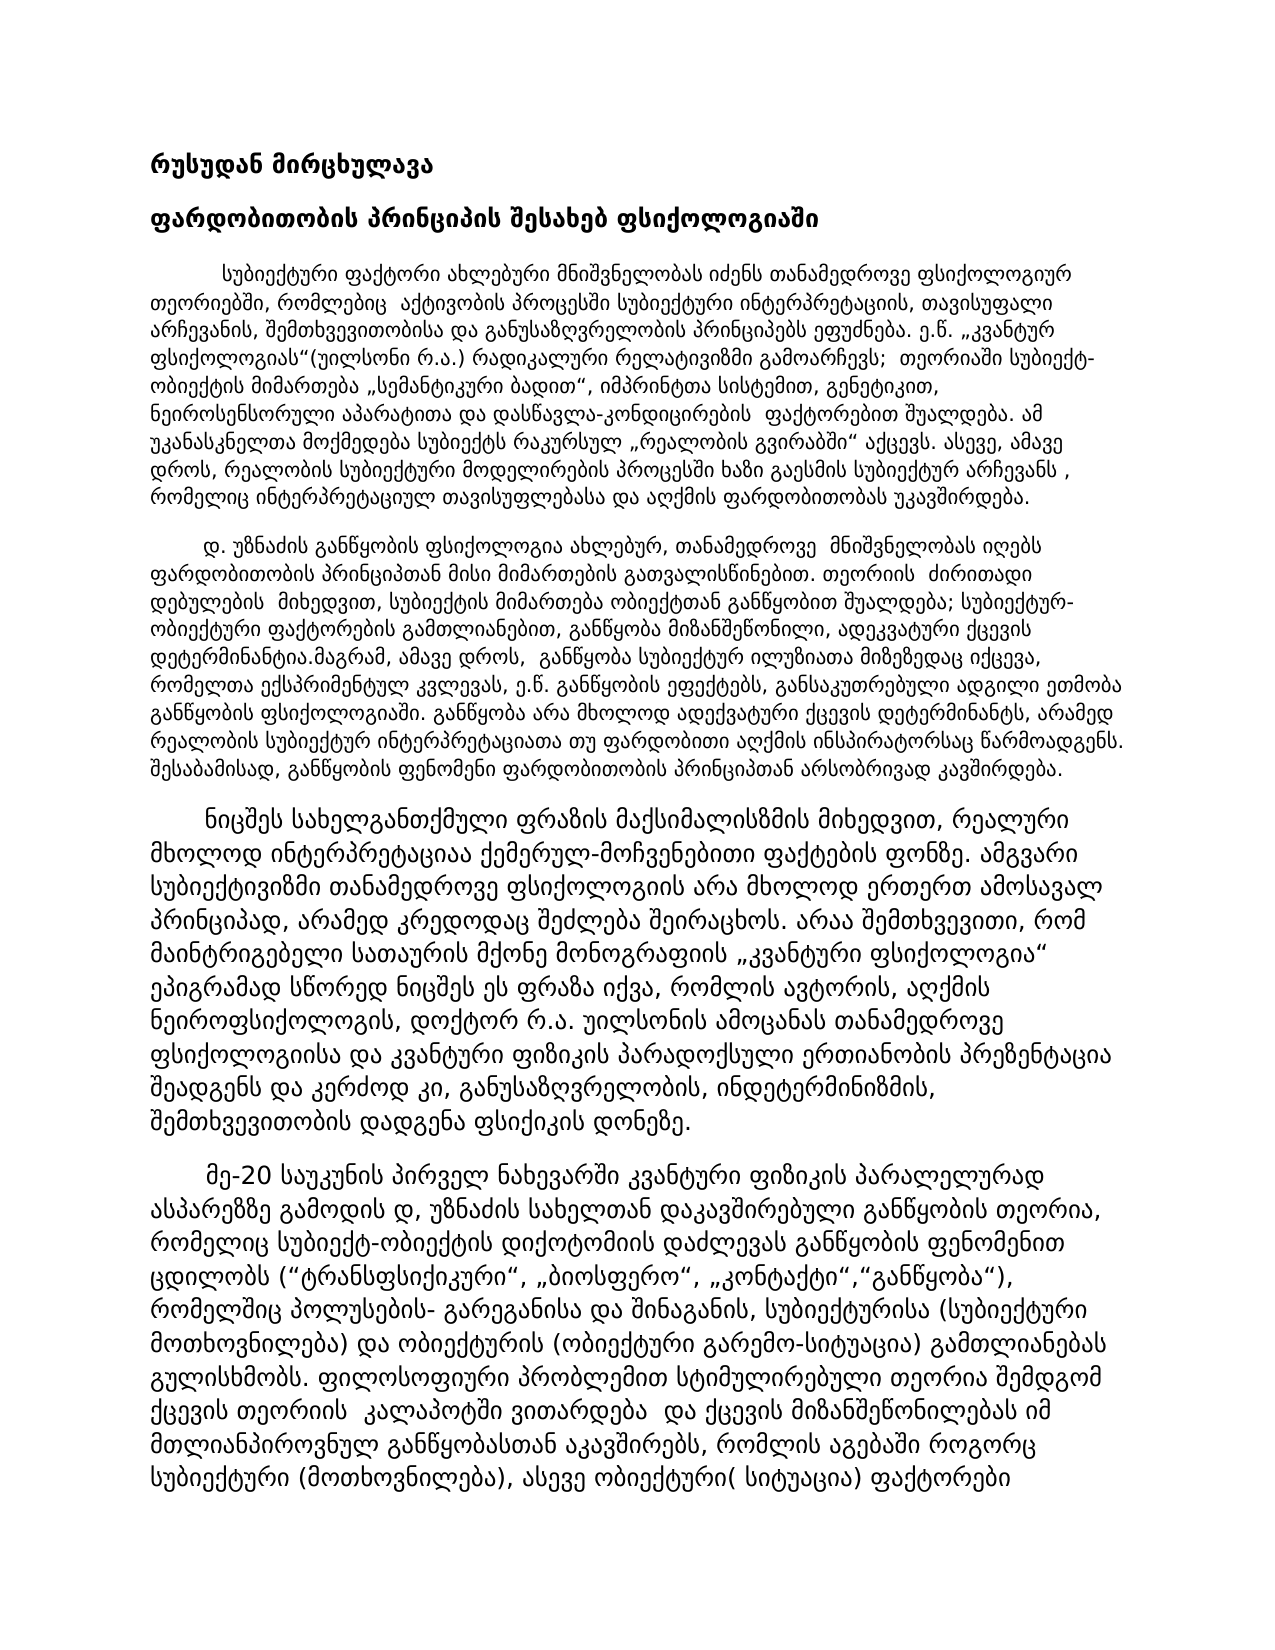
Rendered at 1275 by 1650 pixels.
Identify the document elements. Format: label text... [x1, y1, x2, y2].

text სუბიექტური ფაქტორი ახლებური მნიშვნელობას იძენს თანამედროვე ფსიქოლოგიურ თეორიებში, რომლებიც აქტივობის პროცესში სუბიექტური ინტერპრეტაციის, თავისუფალი არჩევანის, შემთხვევითობისა და განუსაზღვრელობის პრინციპებს ეფუძნება. ე.წ. „კვანტურ ფსიქოლოგიას“(უილსონი რ.ა.) რადიკალური რელატივიზმი გამოარჩევს; თეორიაში სუბიექტ-ობიექტის მიმართება „სემანტიკური ბადით“, იმპრინტთა სისტემით, გენეტიკით, ნეიროსენსორული აპარატითა და დასწავლა-კონდიცირების ფაქტორებით შუალდება. ამ უკანასკნელთა მოქმედება სუბიექტს რაკურსულ „რეალობის გვირაბში“ აქცევს. ასევე, ამავე დროს, რეალობის სუბიექტური მოდელირების პროცესში ხაზი გაესმის სუბიექტურ არჩევანს , რომელიც ინტერპრეტაციულ თავისუფლებასა და აღქმის ფარდობითობას უკავშირდება. [150, 259, 1125, 510]
text ნიცშეს სახელგანთქმული ფრაზის მაქსიმალისზმის მიხედვით, რეალური მხოლოდ ინტერპრეტაციაა ქემერულ-მოჩვენებითი ფაქტების ფონზე. ამგვარი სუბიექტივიზმი თანამედროვე ფსიქოლოგიის არა მხოლოდ ერთერთ ამოსავალ პრინციპად, არამედ კრედოდაც შეძლება შეირაცხოს. არაა შემთხვევითი, რომ მაინტრიგებელი სათაურის მქონე მონოგრაფიის „კვანტური ფსიქოლოგია“ ეპიგრამად სწორედ ნიცშეს ეს ფრაზა იქვა, რომლის ავტორის, აღქმის ნეიროფსიქოლოგის, დოქტორ რ.ა. უილსონის ამოცანას თანამედროვე ფსიქოლოგიისა და კვანტური ფიზიკის პარადოქსული ერთიანობის პრეზენტაცია შეადგენს და კერძოდ კი, განუსაზღვრელობის, ინდეტერმინიზმის, შემთხვევითობის დადგენა ფსიქიკის დონეზე. [150, 805, 1125, 1136]
text რუსუდან მირცხულავა [150, 150, 1125, 179]
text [150, 1161, 1125, 1492]
text ფარდობითობის პრინციპის შესახებ ფსიქოლოგიაში [150, 204, 1125, 233]
text დ. უზნაძის განწყობის ფსიქოლოგია ახლებურ, თანამედროვე მნიშვნელობას იღებს ფარდობითობის პრინციპთან მისი მიმართების გათვალისწინებით. თეორიის ძირითადი დებულების მიხედვით, სუბიექტის მიმართება ობიექტთან განწყობით შუალდება; სუბიექტურ-ობიექტური ფაქტორების გამთლიანებით, განწყობა მიზანშეწონილი, ადეკვატური ქცევის დეტერმინანტია.მაგრამ, ამავე დროს, განწყობა სუბიექტურ ილუზიათა მიზეზედაც იქცევა, რომელთა ექსპრიმენტულ კვლევას, ე.წ. განწყობის ეფექტებს, განსაკუთრებული ადგილი ეთმობა განწყობის ფსიქოლოგიაში. განწყობა არა მხოლოდ ადექვატური ქცევის დეტერმინანტს, არამედ რეალობის სუბიექტურ ინტერპრეტაციათა თუ ფარდობითი აღქმის ინსპირატორსაც წარმოადგენს. შესაბამისად, განწყობის ფენომენი ფარდობითობის პრინციპთან არსობრივად კავშირდება. [150, 534, 1125, 781]
